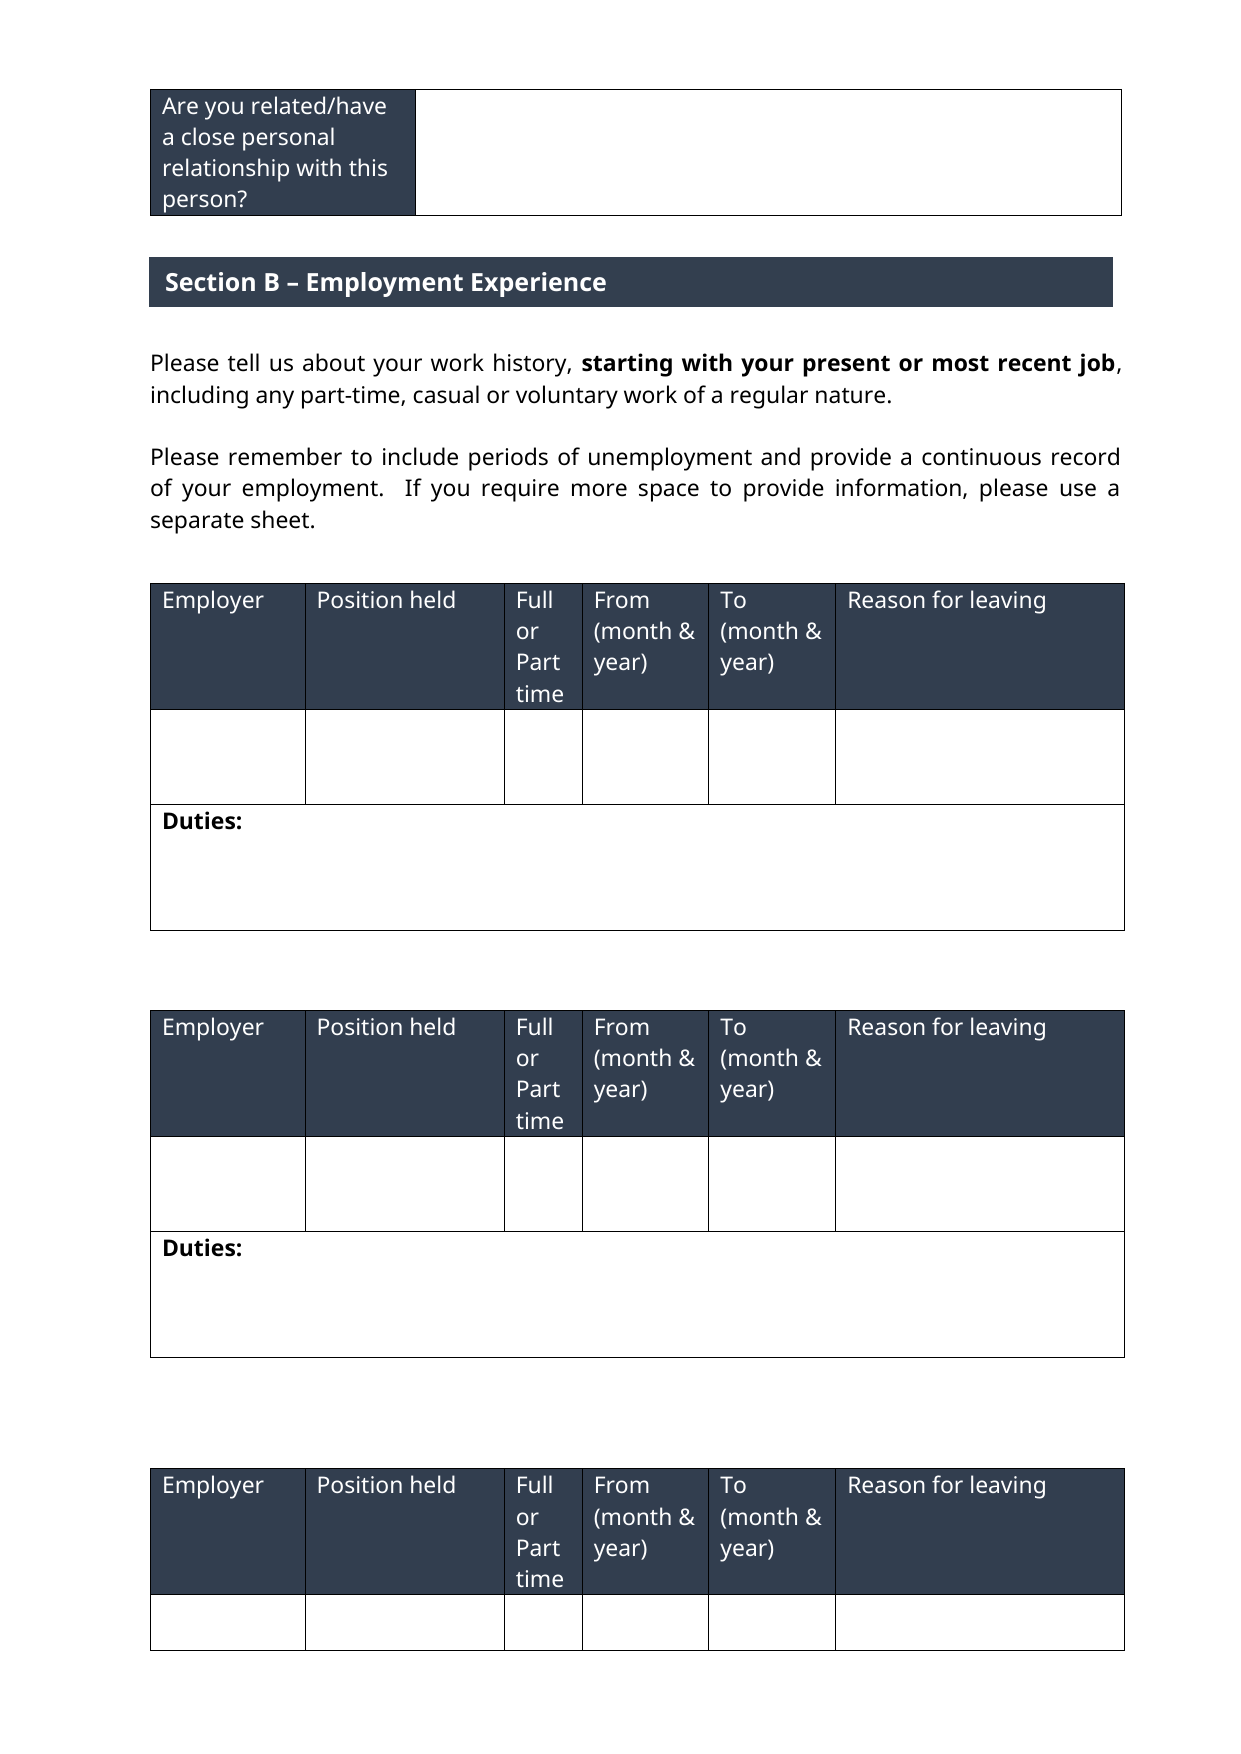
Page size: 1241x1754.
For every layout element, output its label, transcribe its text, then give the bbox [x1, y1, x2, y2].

table_cell [583, 1595, 708, 1649]
table_header From (month & year) [583, 584, 708, 709]
table_cell [151, 1137, 305, 1231]
table_cell Duties: [151, 805, 1124, 930]
table_cell [709, 710, 835, 804]
table_cell [306, 1595, 504, 1649]
table_header Position held [306, 584, 504, 709]
text Please remember to include periods of unemployment and provide a continuous record of your employment. If you require more space to provide information, please use a separate sheet. [150, 441, 1122, 535]
table_header To (month & year) [709, 1469, 835, 1594]
table_header Employer [151, 584, 305, 709]
table_cell [583, 710, 708, 804]
table_header From (month & year) [583, 1011, 708, 1136]
table_header Employer [151, 1011, 305, 1136]
table_cell [505, 1595, 582, 1649]
table_cell [505, 1137, 582, 1231]
table_header Employer [151, 1469, 305, 1594]
table_cell [151, 710, 305, 804]
table_cell [836, 1137, 1124, 1231]
table_header Position held [306, 1469, 504, 1594]
table_cell [583, 1137, 708, 1231]
table_cell Are you related/have a close personal relationship with this person? [151, 90, 415, 215]
table_cell [709, 1595, 835, 1649]
table_cell [151, 1595, 305, 1649]
table_header Full or Part time [505, 1469, 582, 1594]
table_cell [416, 90, 1121, 215]
table_cell [836, 710, 1124, 804]
table_header To (month & year) [709, 584, 835, 709]
table_cell [709, 1137, 835, 1231]
table_cell [836, 1595, 1124, 1649]
table_header Reason for leaving [836, 1011, 1124, 1136]
table_header Reason for leaving [836, 1469, 1124, 1594]
table_cell [306, 1137, 504, 1231]
table_header Position held [306, 1011, 504, 1136]
table_cell Duties: [151, 1232, 1124, 1357]
table_header From (month & year) [583, 1469, 708, 1594]
table_cell [306, 710, 504, 804]
table_header Reason for leaving [836, 584, 1124, 709]
table_cell [505, 710, 582, 804]
table_header Full or Part time [505, 1011, 582, 1136]
text Please tell us about your work history, starting with your present or most recent job, including any part-time, casual or voluntary work of a regular nature. [150, 347, 1122, 410]
table_header To (month & year) [709, 1011, 835, 1136]
table_header Full or Part time [505, 584, 582, 709]
